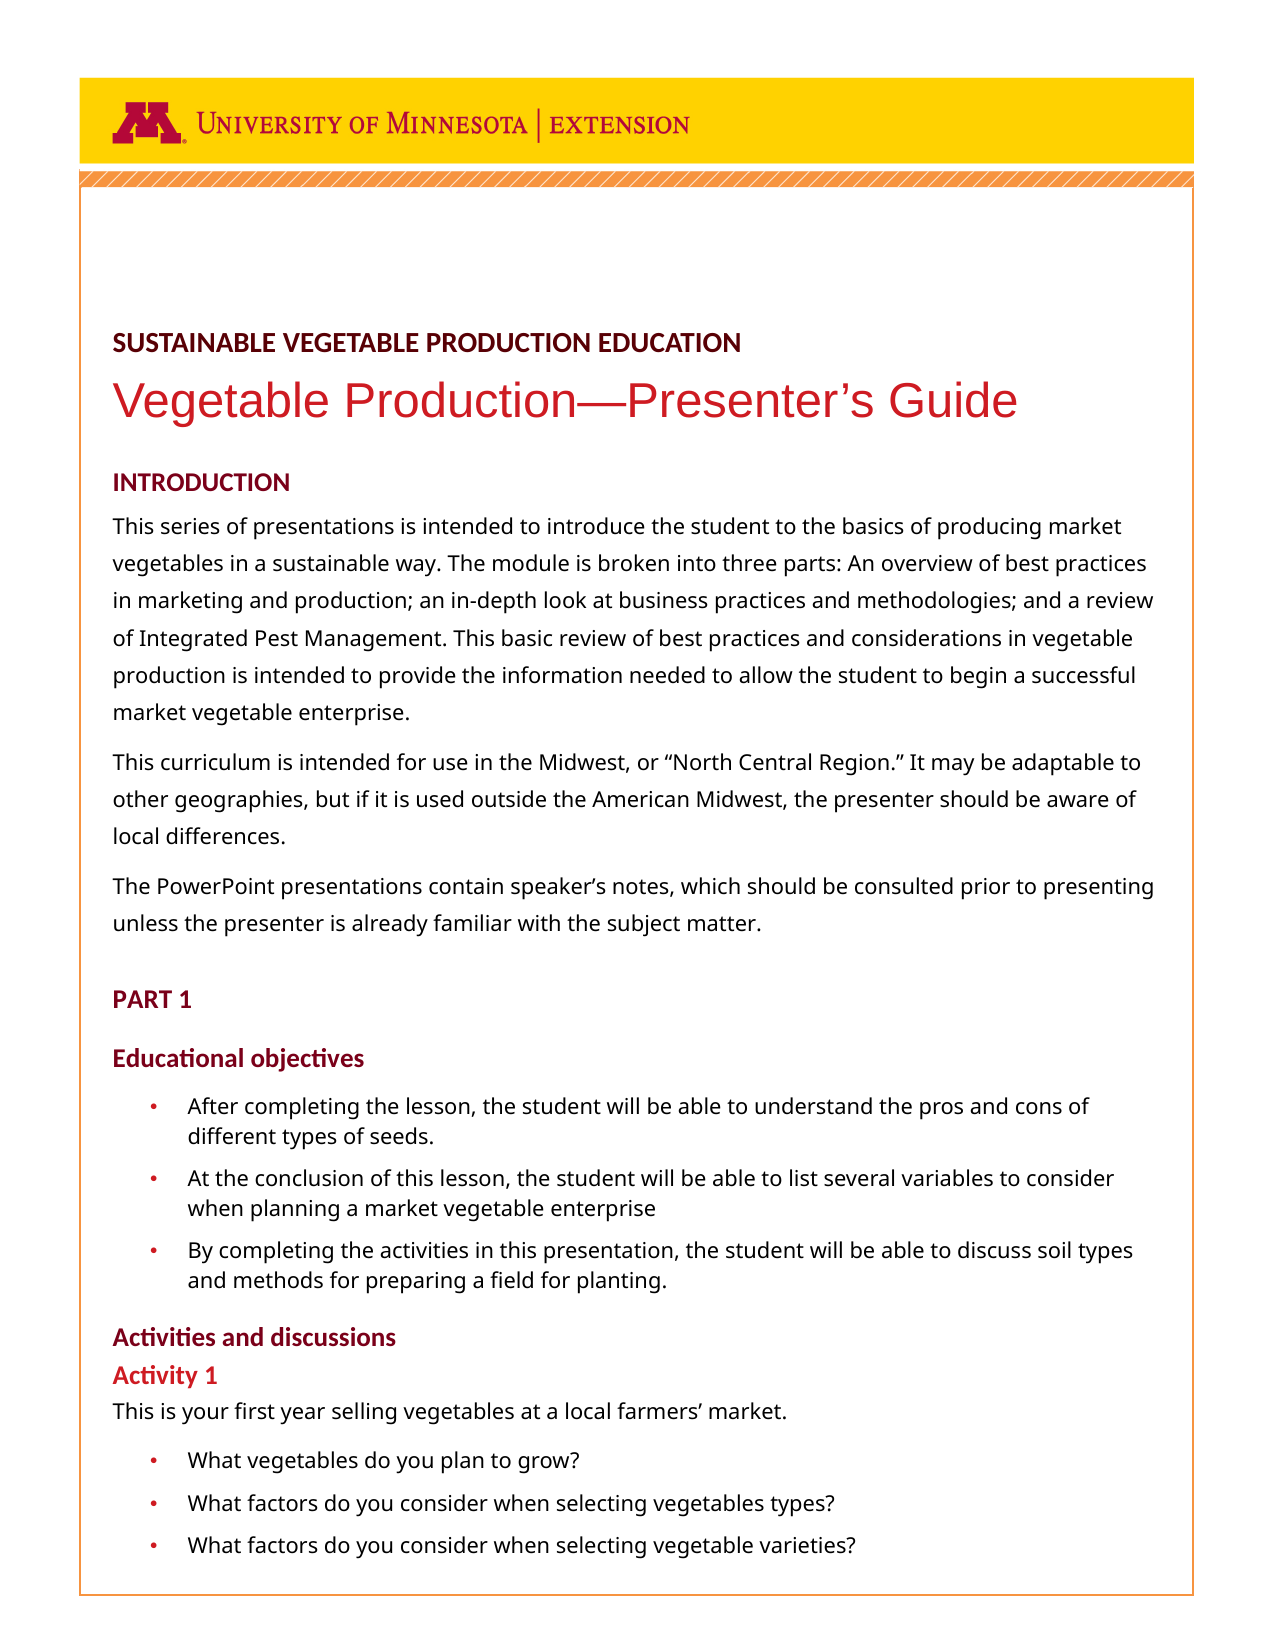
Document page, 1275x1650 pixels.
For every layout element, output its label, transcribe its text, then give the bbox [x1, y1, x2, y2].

subtitle Activities and discussions [112, 1320, 1162, 1353]
subtitle Introduction [112, 466, 1162, 499]
text What vegetables do you plan to grow? [150, 1445, 1162, 1475]
subtitle Activity 1 [112, 1358, 1162, 1391]
text After completing the lesson, the student will be able to understand the pros and cons of different types of seeds. [150, 1091, 1162, 1151]
picture [79, 76, 1194, 188]
subtitle Part 1 [112, 983, 1162, 1016]
text The PowerPoint presentations contain speaker’s notes, which should be consulted prior to presenting unless the presenter is already familiar with the subject matter. [112, 871, 1162, 938]
subtitle Vegetable Production—Presenter’s Guide [112, 372, 1162, 428]
text This curriculum is intended for use in the Midwest, or “North Central Region.” It may be adaptable to other geographies, but if it is used outside the American Midwest, the presenter should be aware of local differences. [112, 747, 1162, 851]
text By completing the activities in this presentation, the student will be able to discuss soil types and methods for preparing a field for planting. [150, 1235, 1162, 1295]
text What factors do you consider when selecting vegetable varieties? [150, 1530, 1162, 1560]
text This series of presentations is intended to introduce the student to the basics of producing market vegetables in a sustainable way. The module is broken into three parts: An overview of best practices in marketing and production; an in-depth look at business practices and methodologies; and a review of Integrated Pest Management. This basic review of best practices and considerations in vegetable production is intended to provide the information needed to allow the student to begin a successful market vegetable enterprise. [112, 511, 1162, 727]
text What factors do you consider when selecting vegetables types? [150, 1488, 1162, 1517]
text This is your first year selling vegetables at a local farmers’ market. [112, 1396, 1162, 1426]
text At the conclusion of this lesson, the student will be able to list several variables to consider when planning a market vegetable enterprise [150, 1163, 1162, 1223]
subtitle Sustainable vegetable production education [112, 324, 1143, 359]
subtitle Educational objectives [112, 1041, 1162, 1074]
